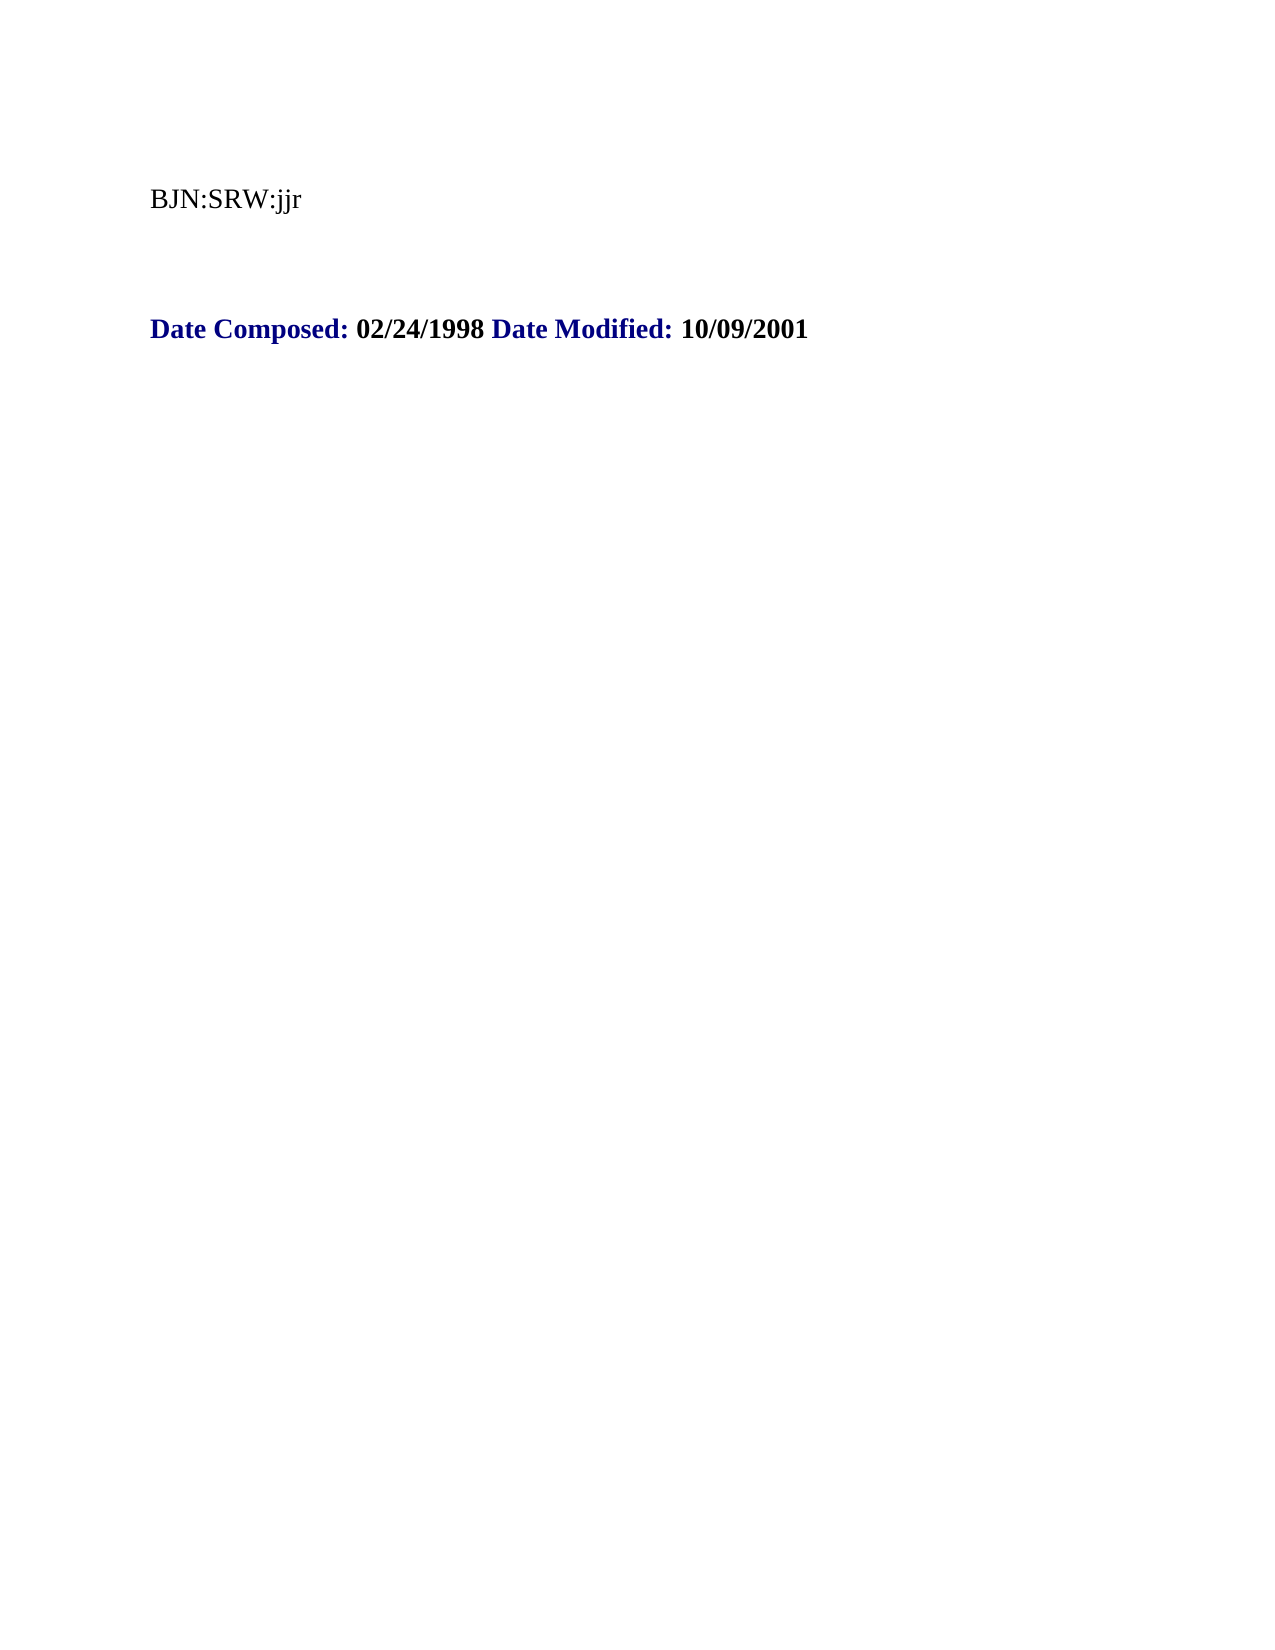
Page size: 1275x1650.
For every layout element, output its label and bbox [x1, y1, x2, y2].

text [150, 150, 1125, 372]
